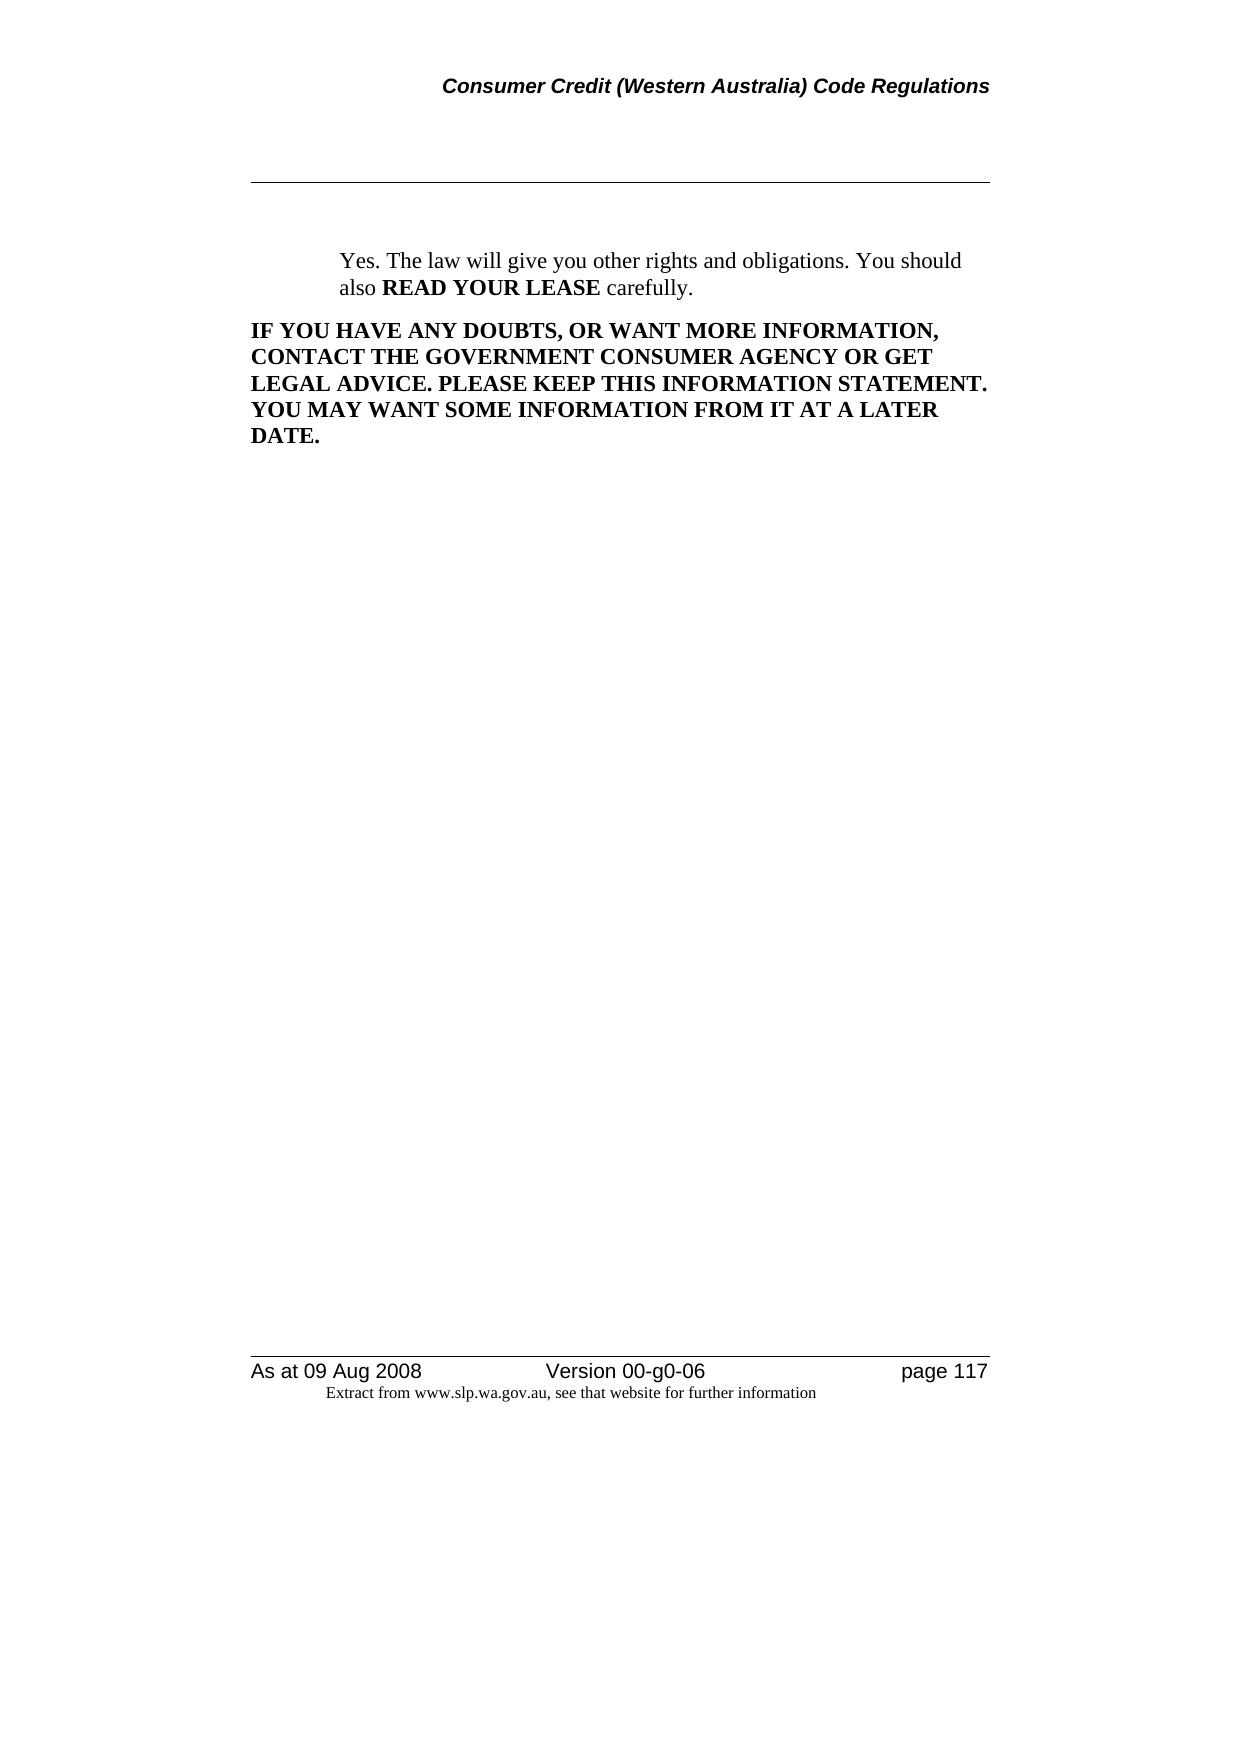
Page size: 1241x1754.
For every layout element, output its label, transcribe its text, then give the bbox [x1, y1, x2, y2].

text IF YOU HAVE ANY DOUBTS, OR WANT MORE INFORMATION, CONTACT THE GOVERNMENT CONSUMER AGENCY OR GET LEGAL ADVICE. PLEASE KEEP THIS INFORMATION STATEMENT. YOU MAY WANT SOME INFORMATION FROM IT AT A LATER DATE. [251, 317, 990, 449]
text Yes. The law will give you other rights and obligations. You should also READ YOUR LEASE carefully. [251, 247, 990, 300]
